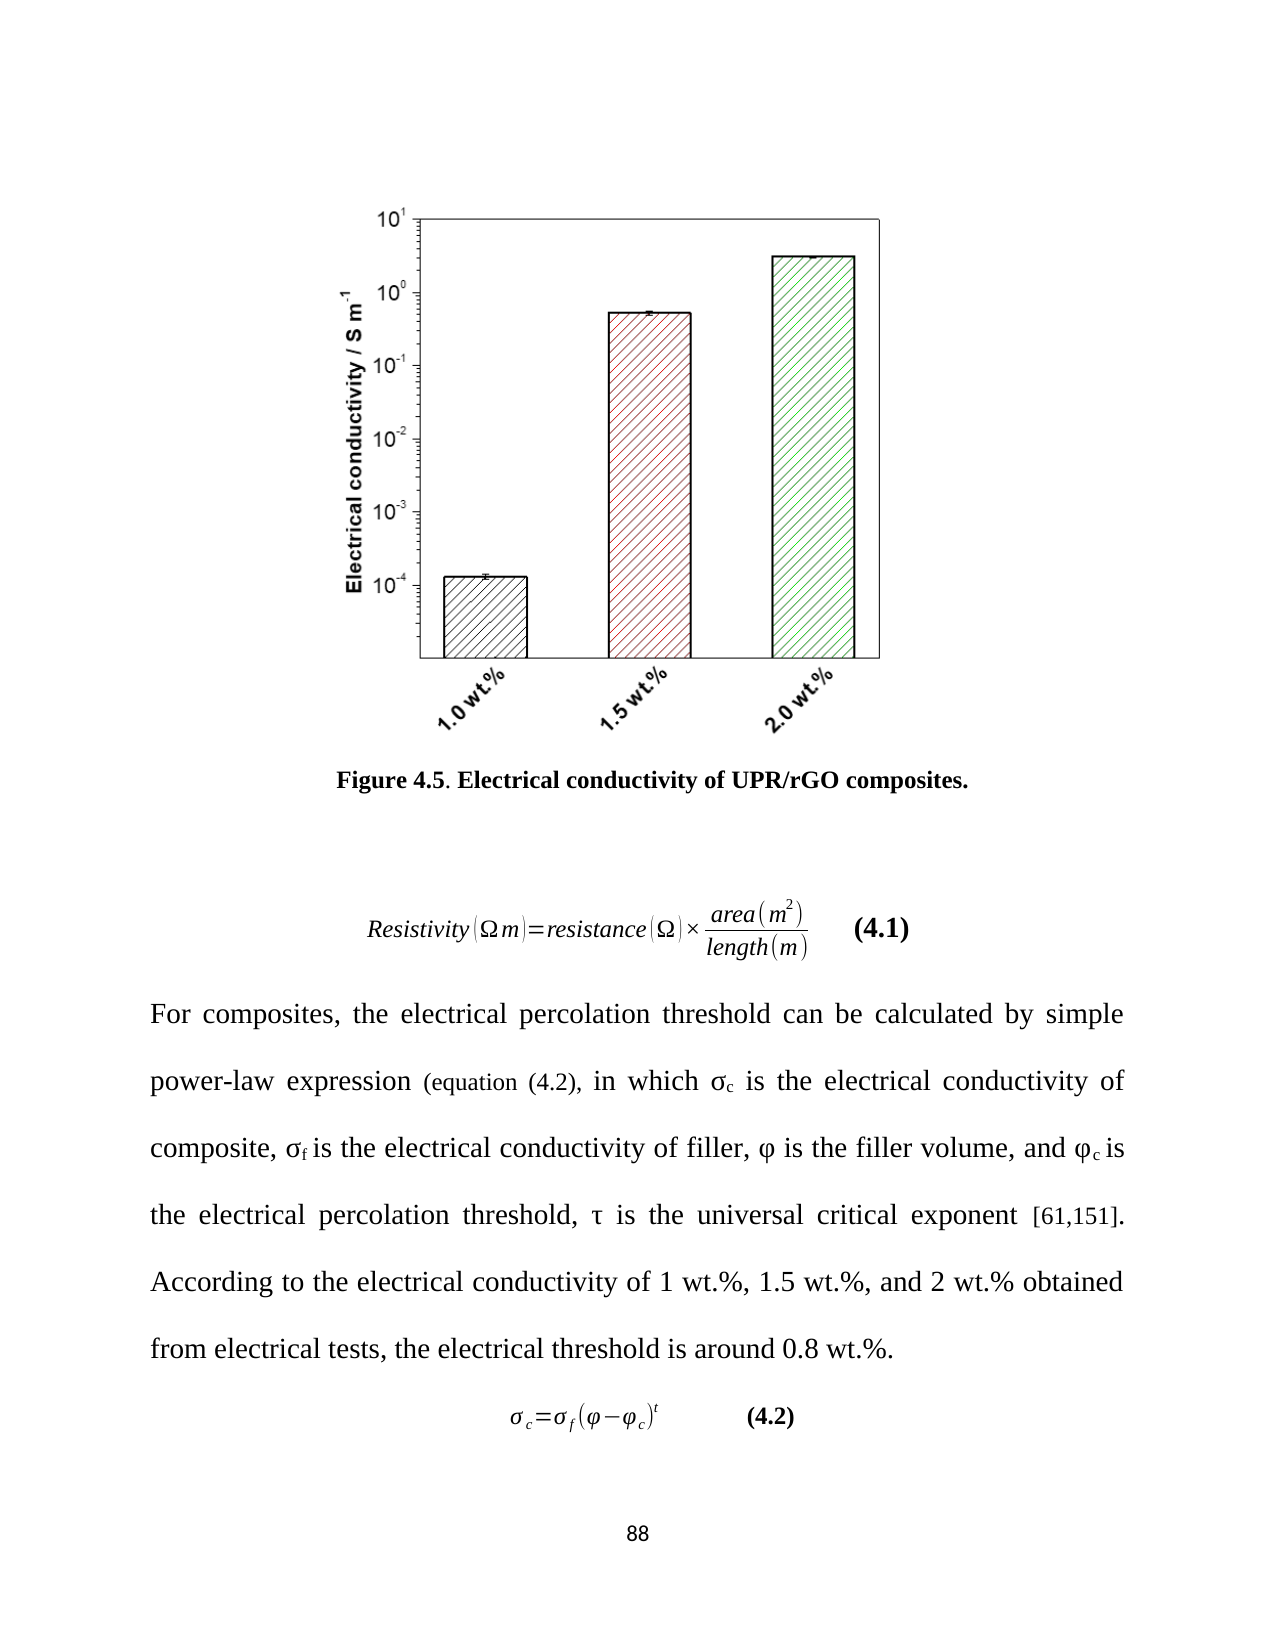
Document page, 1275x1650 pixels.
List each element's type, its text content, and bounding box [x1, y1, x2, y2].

text (4.2) [150, 1398, 1125, 1433]
text Figure 4.5. Electrical conductivity of UPR/rGO composites. [150, 765, 1125, 793]
text (4.1) [150, 896, 1125, 962]
text For composites, the electrical percolation threshold can be calculated by simple power-law expression (equation (4.2), in which σc is the electrical conductivity of composite, σf is the electrical conductivity of filler, φ is the filler volume, and φc is the electrical percolation threshold, τ is the universal critical exponent [61,151]. According to the electrical conductivity of 1 wt.%, 1.5 wt.%, and 2 wt.% obtained from electrical tests, the electrical threshold is around 0.8 wt.%. [150, 996, 1125, 1365]
picture [300, 150, 975, 763]
